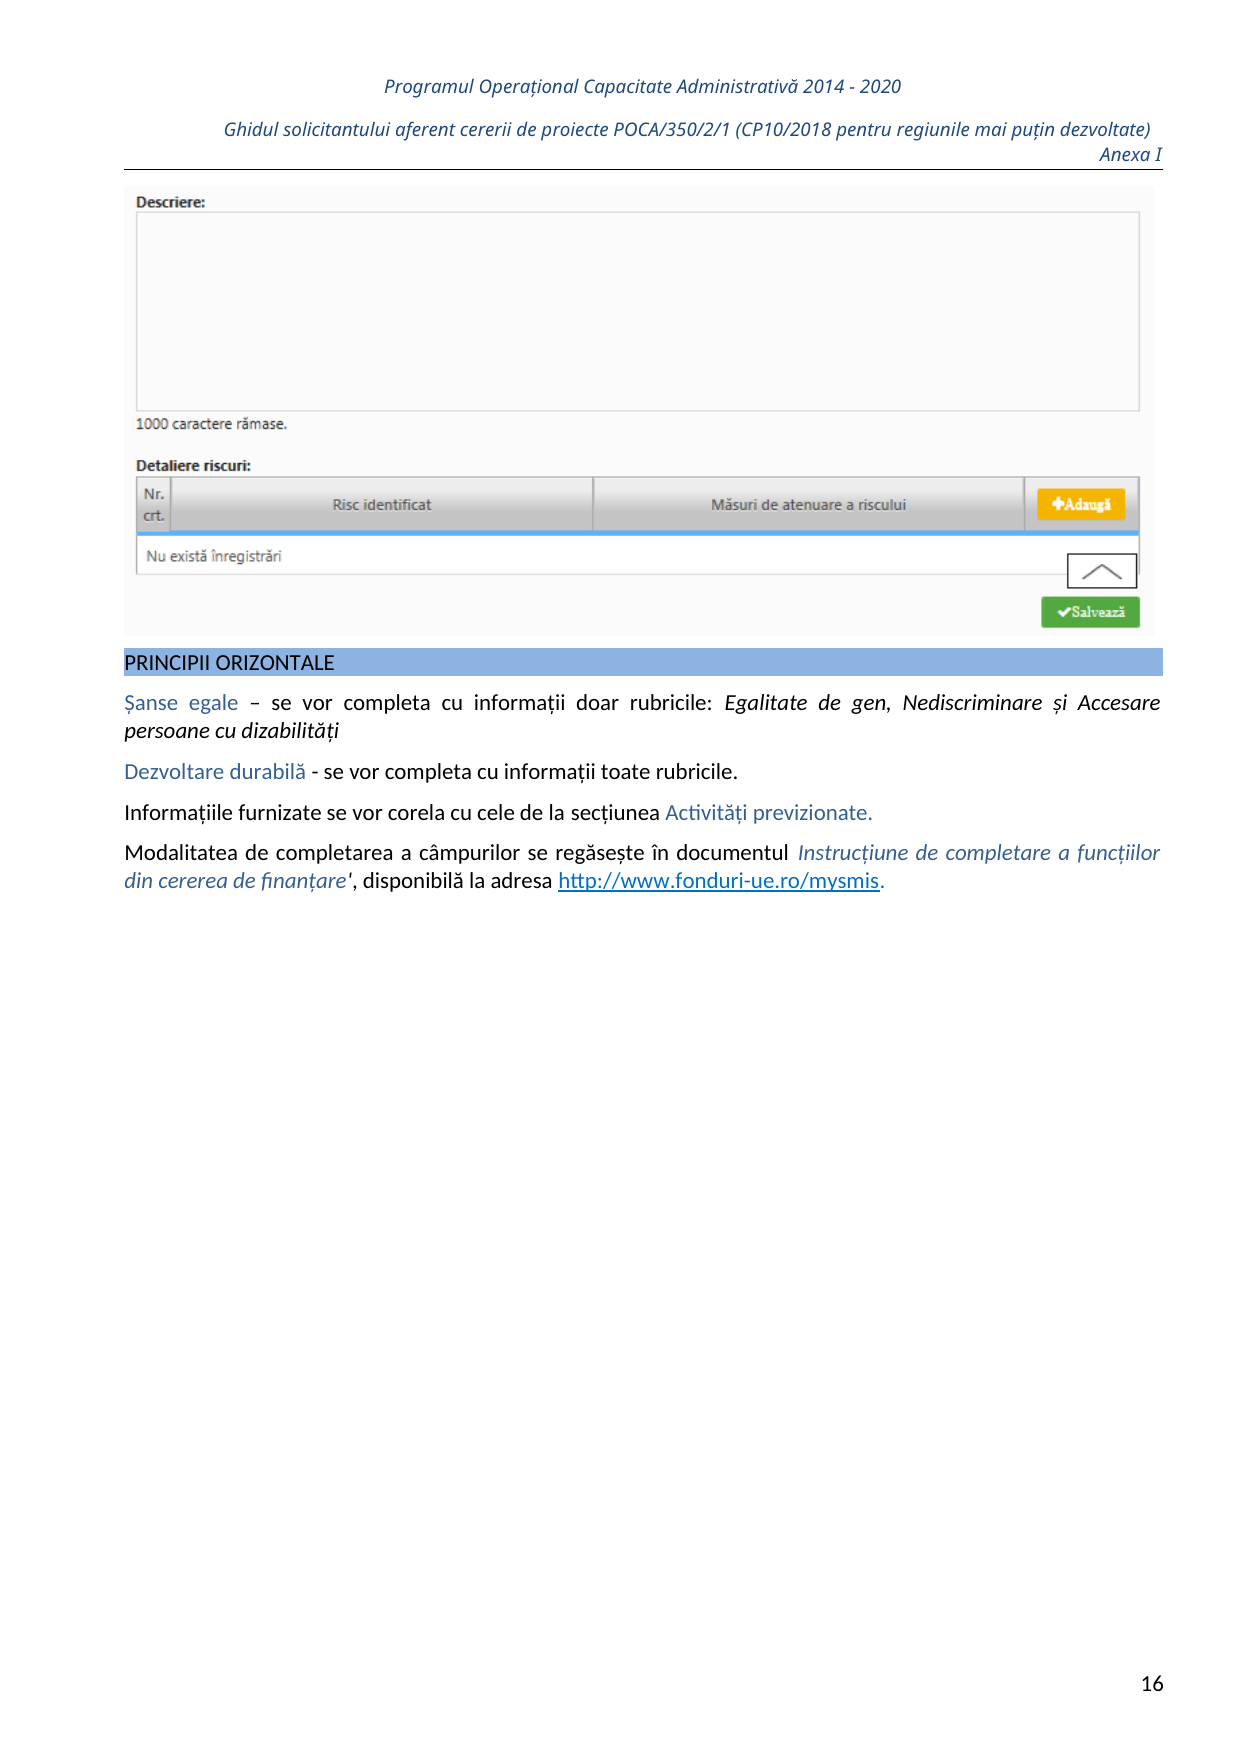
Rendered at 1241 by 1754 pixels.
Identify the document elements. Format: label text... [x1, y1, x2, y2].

text Modalitatea de completarea a câmpurilor se regăsește în documentul Instrucțiune de completare a funcțiilor din cererea de finanțare', disponibilă la adresa http://www.fonduri-ue.ro/mysmis. [124, 838, 1163, 894]
text Dezvoltare durabilă - se vor completa cu informații toate rubricile. [124, 757, 1163, 785]
picture [124, 186, 1155, 636]
text Șanse egale – se vor completa cu informații doar rubricile: Egalitate de gen, Nediscriminare și Accesare persoane cu dizabilități [124, 688, 1163, 744]
text PRINCIPII ORIZONTALE [124, 648, 1163, 676]
text Informațiile furnizate se vor corela cu cele de la secțiunea Activități previzionate. [665, 798, 1163, 826]
